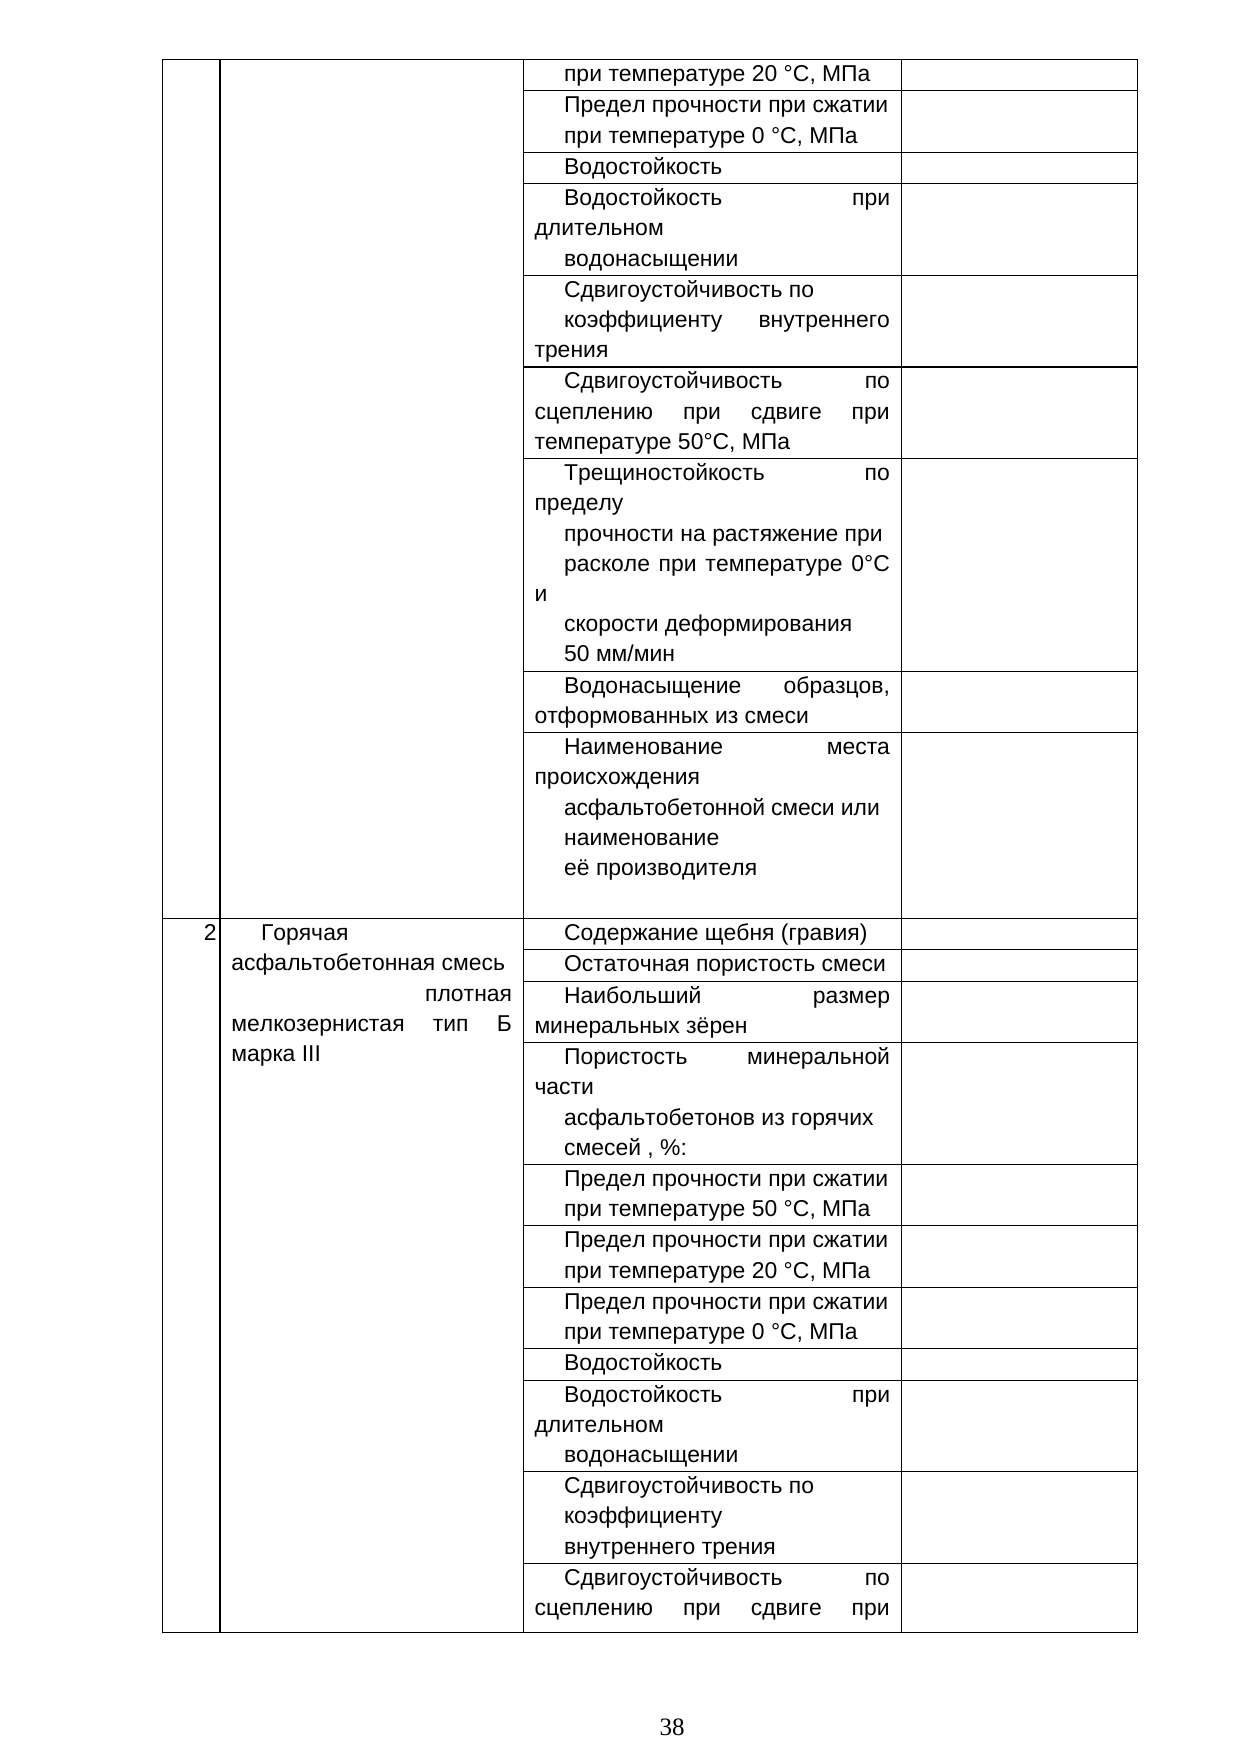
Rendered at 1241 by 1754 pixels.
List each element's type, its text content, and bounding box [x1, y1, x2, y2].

table_cell [902, 1165, 1137, 1225]
table_cell [902, 672, 1137, 732]
table_cell Сдвигоустойчивость по коэффициенту внутреннего трения [524, 276, 901, 366]
table_cell [902, 1349, 1137, 1379]
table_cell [524, 1564, 901, 1632]
table_cell Пористость минеральной части асфальтобетонов из горячих смесей , %: [524, 1043, 901, 1164]
table_cell [902, 1564, 1137, 1632]
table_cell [524, 60, 901, 90]
table_cell [902, 733, 1137, 918]
table_cell Водонасыщение образцов, отформованных из смеси [524, 672, 901, 732]
table_cell Сдвигоустойчивость по коэффициенту внутреннего трения [524, 1472, 901, 1563]
table_cell Горячая асфальтобетонная смесь плотная мелкозернистая тип Б марка III [221, 919, 523, 1632]
table_cell [902, 950, 1137, 981]
table_cell [902, 1381, 1137, 1471]
table_cell Содержание щебня (гравия) [524, 919, 901, 949]
table_cell Водостойкость при длительном водонасыщении [524, 184, 901, 275]
table_cell Наименование места происхождения асфальтобетонной смеси или наименование её производителя [524, 733, 901, 918]
table_cell [902, 91, 1137, 152]
table_cell Водостойкость [524, 1349, 901, 1379]
table_cell [902, 368, 1137, 458]
table_cell Наибольший размер минеральных зёрен [524, 982, 901, 1042]
table_cell Водостойкость [524, 153, 901, 183]
table_cell [902, 1288, 1137, 1348]
table_cell [902, 184, 1137, 275]
table_cell Водостойкость при длительном водонасыщении [524, 1381, 901, 1471]
table_cell [902, 153, 1137, 183]
table_cell Предел прочности при сжатии при температуре 0 °С, МПа [524, 1288, 901, 1348]
table_cell [902, 1043, 1137, 1164]
table_cell Предел прочности при сжатии при температуре 20 °С, МПа [524, 1226, 901, 1287]
table_cell Остаточная пористость смеси [524, 950, 901, 981]
table_cell [902, 982, 1137, 1042]
table_cell Предел прочности при сжатии при температуре 50 °С, МПа [524, 1165, 901, 1225]
table_cell [902, 1226, 1137, 1287]
table_cell [902, 919, 1137, 949]
table_cell Трещиностойкость по пределу прочности на растяжение при расколе при температуре 0°С и скорости деформирования 50 мм/мин [524, 459, 901, 671]
table_cell 2 [163, 919, 219, 1632]
table_cell Предел прочности при сжатии при температуре 0 °С, МПа [524, 91, 901, 152]
table_cell [902, 1472, 1137, 1563]
table_cell [902, 459, 1137, 671]
table_cell Сдвигоустойчивость по сцеплению при сдвиге при температуре 50°С, МПа [524, 368, 901, 458]
table_cell [902, 276, 1137, 366]
table_cell [902, 60, 1137, 90]
